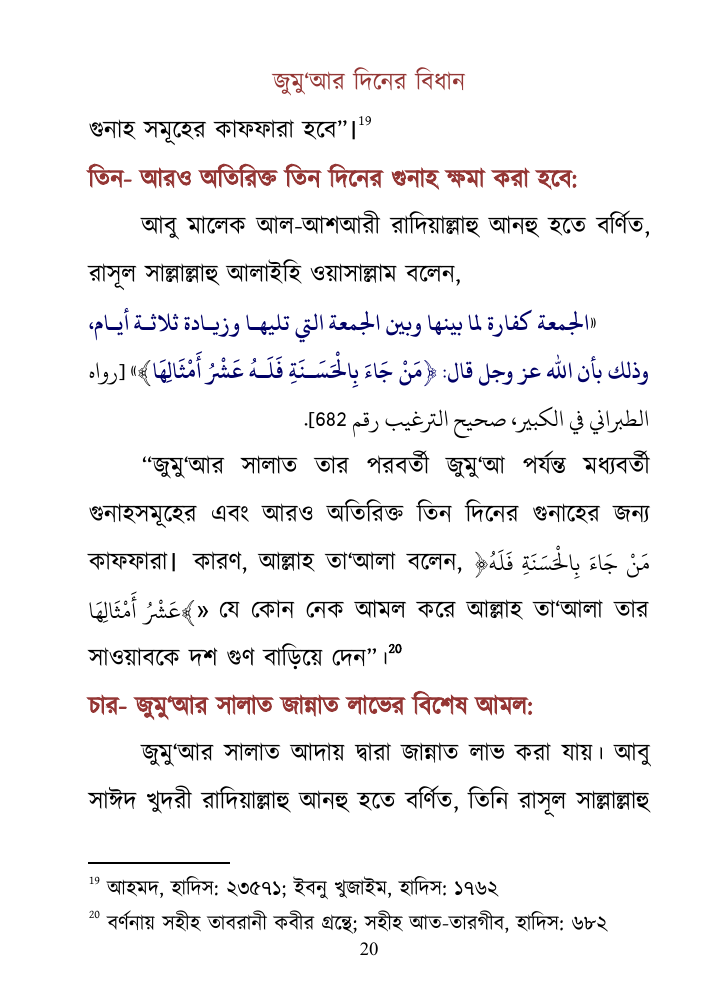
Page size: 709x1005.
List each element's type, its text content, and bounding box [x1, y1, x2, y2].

text আবু মালেক আল-আশআরী রাদিয়াল্লাহু আনহু হতে বর্ণিত, রাসূল সাল্লাল্লাহু আলাইহি ওয়াসাল্লাম বলেন, [88, 196, 650, 292]
text «الجمعة كفارة لما بينها وبين الجمعة التي تليها وزيادة ثلاثة أيام، وذلك بأن الله عز وجل قال: ﴿مَنْ جَاءَ بِالْحَسَنَةِ فَلَهُ عَشْرُ أَمْثَالِهَا﴾» [رواه الطبراني في الكبير، صحيح الترغيب رقم 682]. [88, 292, 650, 436]
text চার- জুমু‘আর সালাত জান্নাত লাভের বিশেষ আমল: [88, 676, 650, 723]
text তিন- আরও অতিরিক্ত তিন দিনের গুনাহ ক্ষমা করা হবে: [88, 148, 650, 196]
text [88, 723, 650, 819]
text “জুমু‘আর সালাত তার পরবর্তী জুমু‘আ পর্যন্ত মধ্যবর্তী গুনাহসমূহের এবং আরও অতিরিক্ত তিন দিনের গুনাহের জন্য কাফফারা। কারণ, আল্লাহ তা‘আলা বলেন, ﴿مَنْ جَاءَ بِالْحَسَنَةِ فَلَهُ عَشْرُ أَمْثَالِهَا﴾» যে কোন নেক আমল করে আল্লাহ তা‘আলা তার সাওয়াবকে দশ গুণ বাড়িয়ে দেন”। [88, 436, 650, 676]
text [88, 101, 650, 148]
